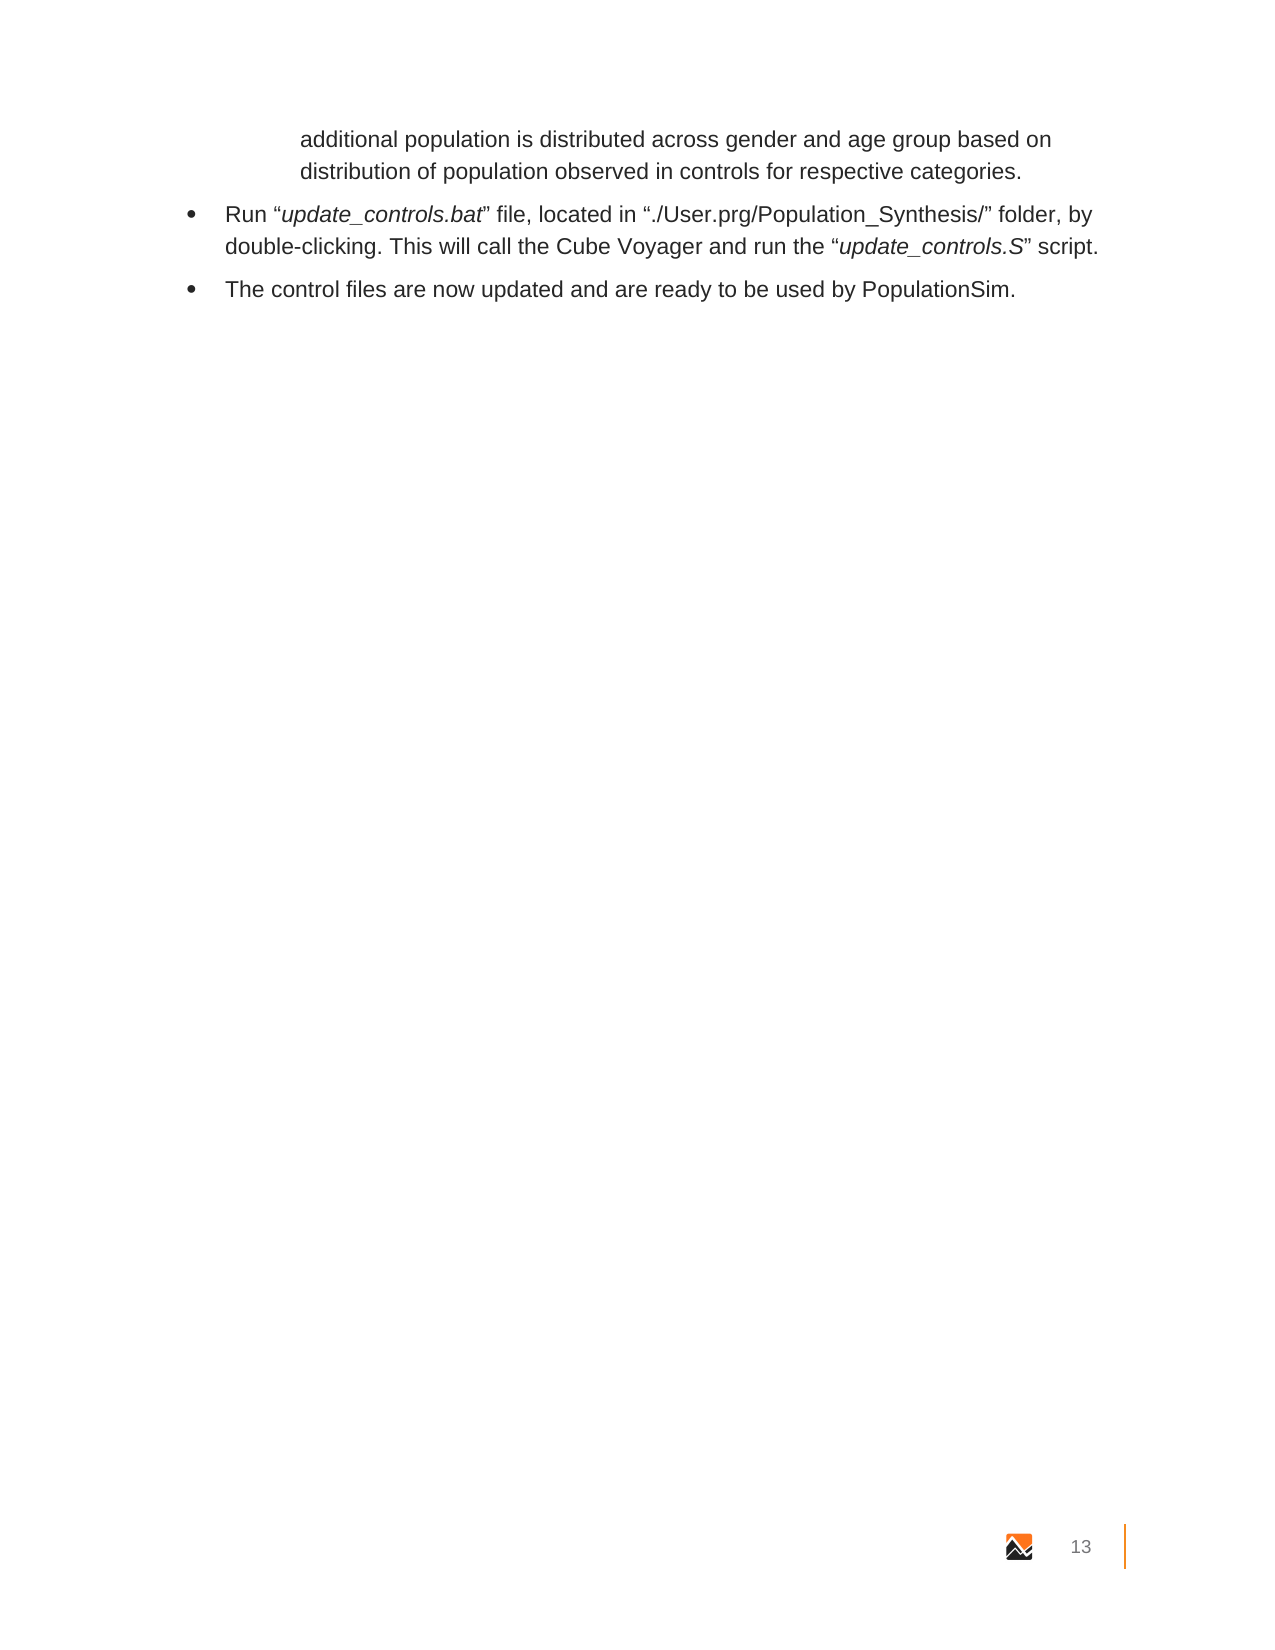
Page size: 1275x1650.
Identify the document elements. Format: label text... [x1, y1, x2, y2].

list Run “update_controls.bat” file, located in “./User.prg/Population_Synthesis/” folder, by double-clicking. This will call the Cube Voyager and run the “update_controls.S” script. [187, 196, 1125, 259]
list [262, 121, 1125, 184]
list The control files are now updated and are ready to be used by PopulationSim. [187, 271, 1125, 303]
picture [1005, 1530, 1033, 1563]
